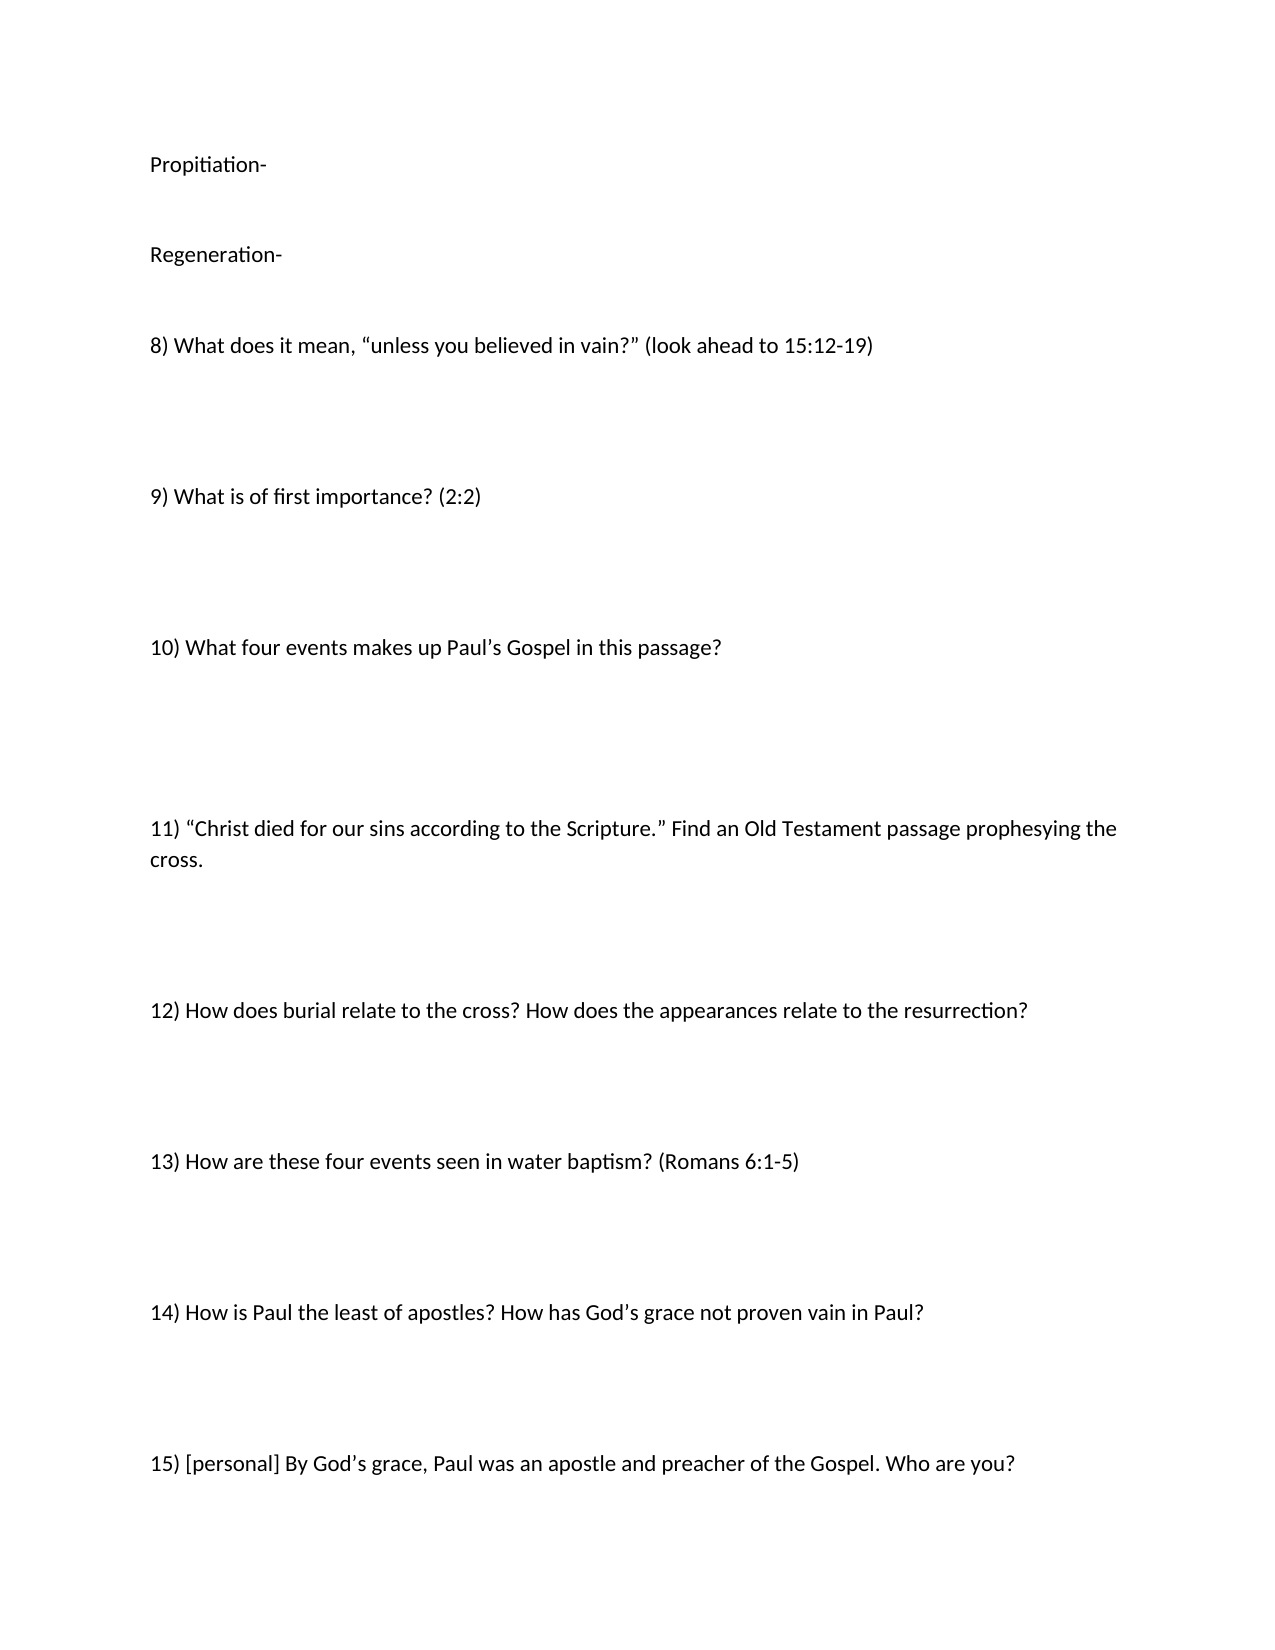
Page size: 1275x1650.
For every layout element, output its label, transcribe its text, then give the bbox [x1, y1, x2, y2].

text 14) How is Paul the least of apostles? How has God’s grace not proven vain in Paul? [150, 1298, 1125, 1326]
text 8) What does it mean, “unless you believed in vain?” (look ahead to 15:12-19) [150, 331, 1125, 359]
text 11) “Christ died for our sins according to the Scripture.” Find an Old Testament passage prophesying the cross. [150, 814, 1125, 873]
text 13) How are these four events seen in water baptism? (Romans 6:1-5) [150, 1147, 1125, 1175]
text Regeneration- [150, 241, 1125, 269]
text 15) [personal] By God’s grace, Paul was an apostle and preacher of the Gospel. Who are you? [150, 1449, 1125, 1477]
text 12) How does burial relate to the cross? How does the appearances relate to the resurrection? [150, 996, 1125, 1024]
text 9) What is of first importance? (2:2) [150, 482, 1125, 510]
text Propitiation- [150, 150, 1125, 178]
text 10) What four events makes up Paul’s Gospel in this passage? [150, 633, 1125, 661]
